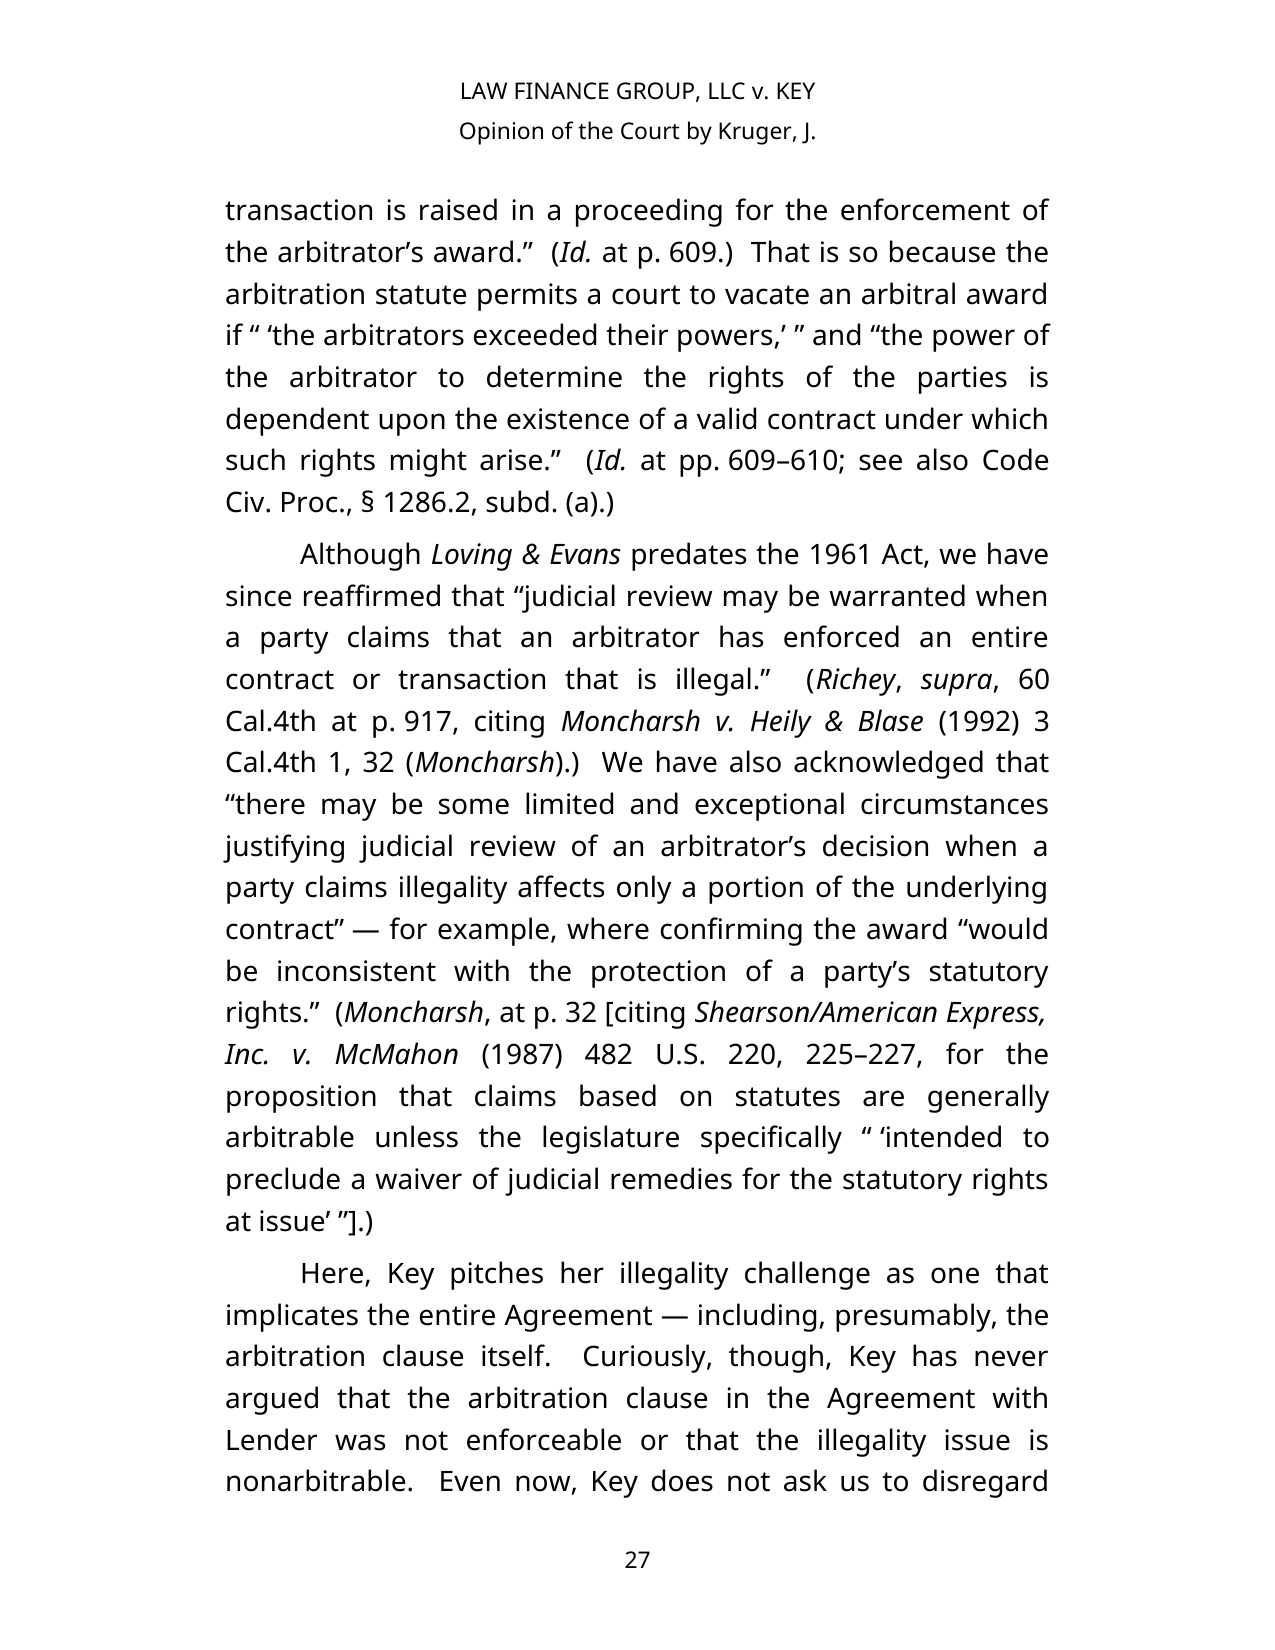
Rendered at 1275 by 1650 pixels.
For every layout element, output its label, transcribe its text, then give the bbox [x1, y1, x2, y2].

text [225, 1250, 1050, 1500]
text Although Loving & Evans predates the 1961 Act, we have since reaffirmed that “judicial review may be warranted when a party claims that an arbitrator has enforced an entire contract or transaction that is illegal.” (Richey, supra, 60 Cal.4th at p. 917, citing Moncharsh v. Heily & Blase (1992) 3 Cal.4th 1, 32 (Moncharsh).) We have also acknowledged that “there may be some limited and exceptional circumstances justifying judicial review of an arbitrator’s decision when a party claims illegality affects only a portion of the underlying contract” — for example, where confirming the award “would be inconsistent with the protection of a party’s statutory rights.” (Moncharsh, at p. 32 [citing Shearson/American Express, Inc. v. McMahon (1987) 482 U.S. 220, 225–227, for the proposition that claims based on statutes are generally arbitrable unless the legislature specifically “ ‘intended to preclude a waiver of judicial remedies for the statutory rights at issue’ ”].) [225, 531, 1050, 1239]
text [225, 187, 1050, 521]
